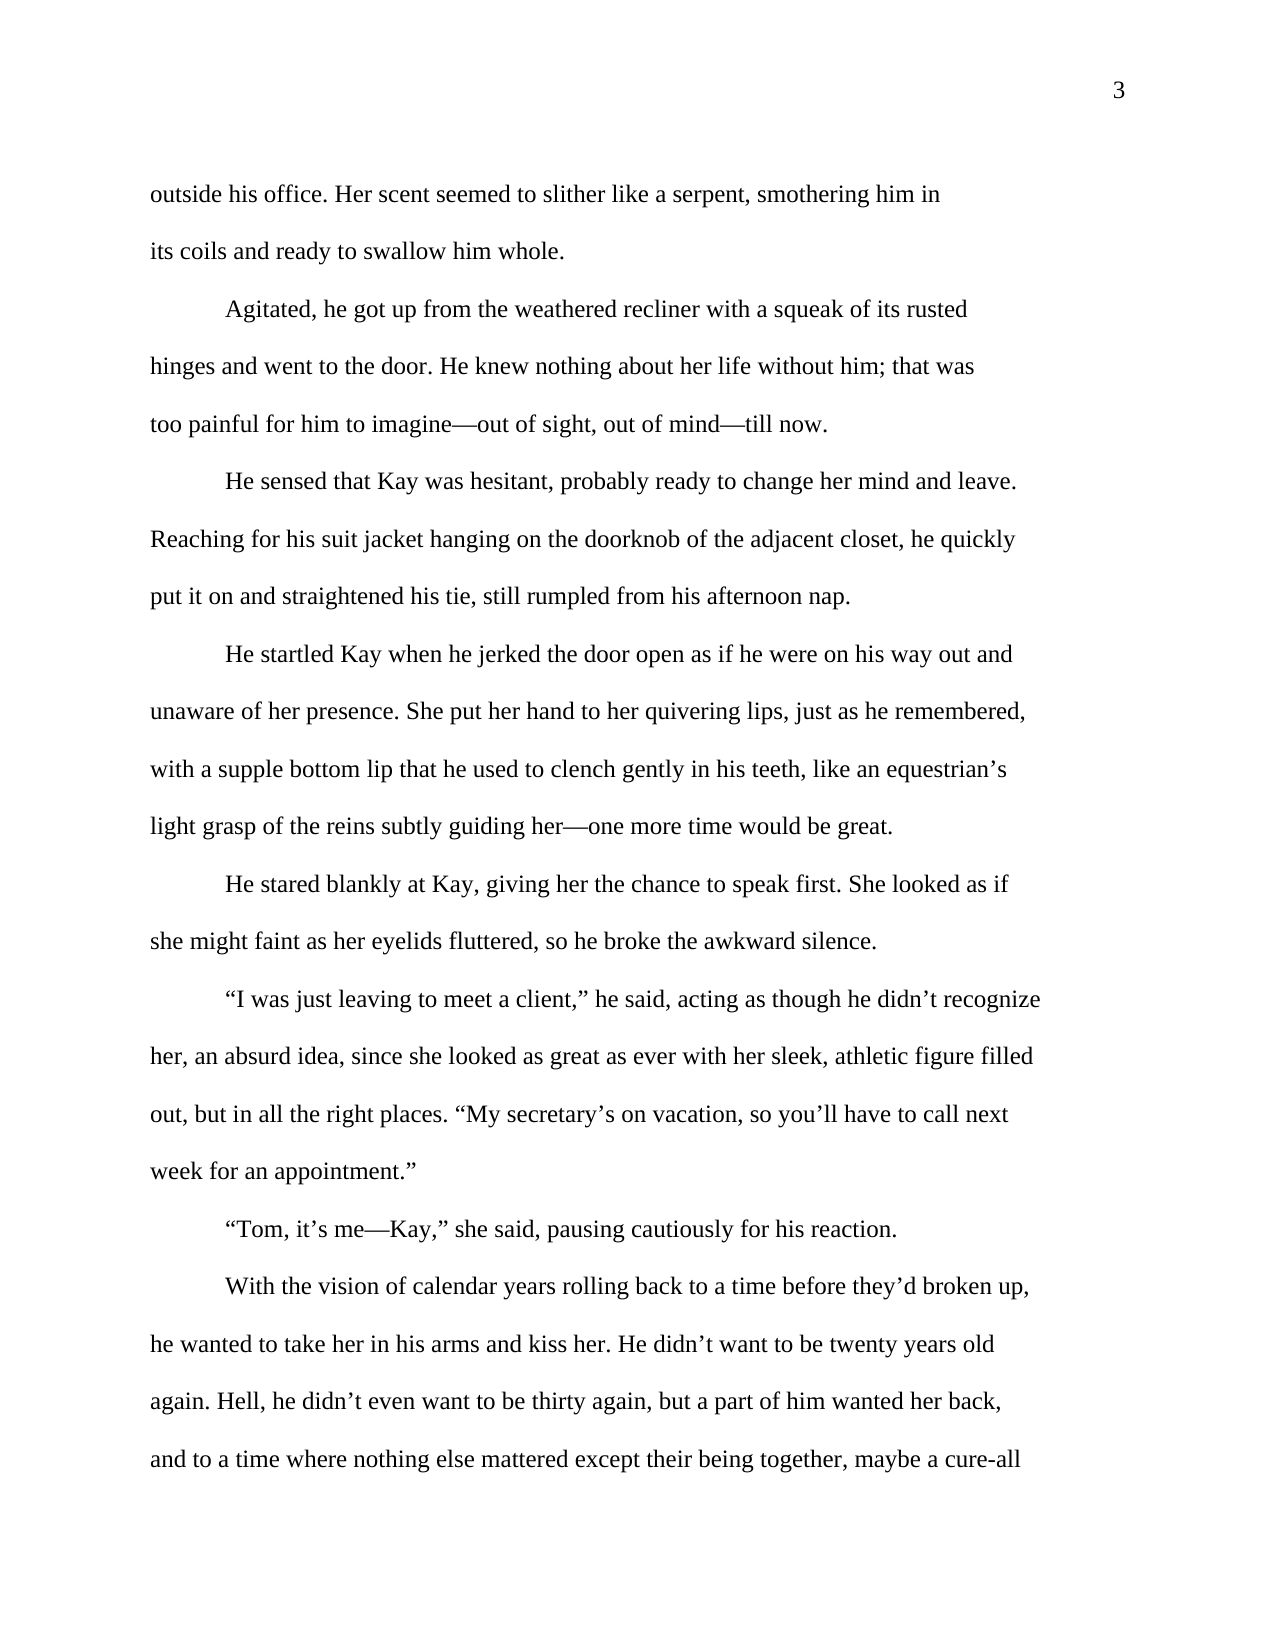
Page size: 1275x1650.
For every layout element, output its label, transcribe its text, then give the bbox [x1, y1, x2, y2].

text she might faint as her eyelids fluttered, so he broke the awkward silence. [150, 926, 1125, 955]
text Agitated, he got up from the weathered recliner with a squeak of its rusted [150, 294, 1125, 322]
text again. Hell, he didn’t even want to be thirty again, but a part of him wanted her back, [150, 1386, 1125, 1415]
text “I was just leaving to meet a client,” he said, acting as though he didn’t recognize [150, 984, 1125, 1012]
text put it on and straightened his tie, still rumpled from his afternoon nap. [150, 581, 1125, 610]
text He sensed that Kay was hesitant, probably ready to change her mind and leave. [150, 466, 1125, 495]
text He startled Kay when he jerked the door open as if he were on his way out and [150, 639, 1125, 667]
text with a supple bottom lip that he used to clench gently in his teeth, like an equestrian’s [150, 754, 1125, 782]
text and to a time where nothing else mattered except their being together, maybe a cure-all [150, 1444, 1125, 1472]
text out, but in all the right places. “My secretary’s on vacation, so you’ll have to call next [150, 1099, 1125, 1127]
text “Tom, it’s me—Kay,” she said, pausing cautiously for his reaction. [150, 1214, 1125, 1242]
text With the vision of calendar years rolling back to a time before they’d broken up, [150, 1271, 1125, 1300]
text hinges and went to the door. He knew nothing about her life without him; that was [150, 351, 1125, 380]
text too painful for him to imagine—out of sight, out of mind—till now. [150, 409, 1125, 437]
text light grasp of the reins subtly guiding her—one more time would be great. [150, 811, 1125, 840]
text Reaching for his suit jacket hanging on the doorknob of the adjacent closet, he quickly [150, 524, 1125, 552]
text outside his office. Her scent seemed to slither like a serpent, smothering him in [150, 179, 1125, 207]
text he wanted to take her in his arms and kiss her. He didn’t want to be twenty years old [150, 1329, 1125, 1357]
text its coils and ready to swallow him whole. [150, 236, 1125, 265]
text week for an appointment.” [150, 1156, 1125, 1185]
text unaware of her presence. She put her hand to her quivering lips, just as he remembered, [150, 696, 1125, 725]
text He stared blankly at Kay, giving her the chance to speak first. She looked as if [150, 869, 1125, 897]
text her, an absurd idea, since she looked as great as ever with her sleek, athletic figure filled [150, 1041, 1125, 1070]
